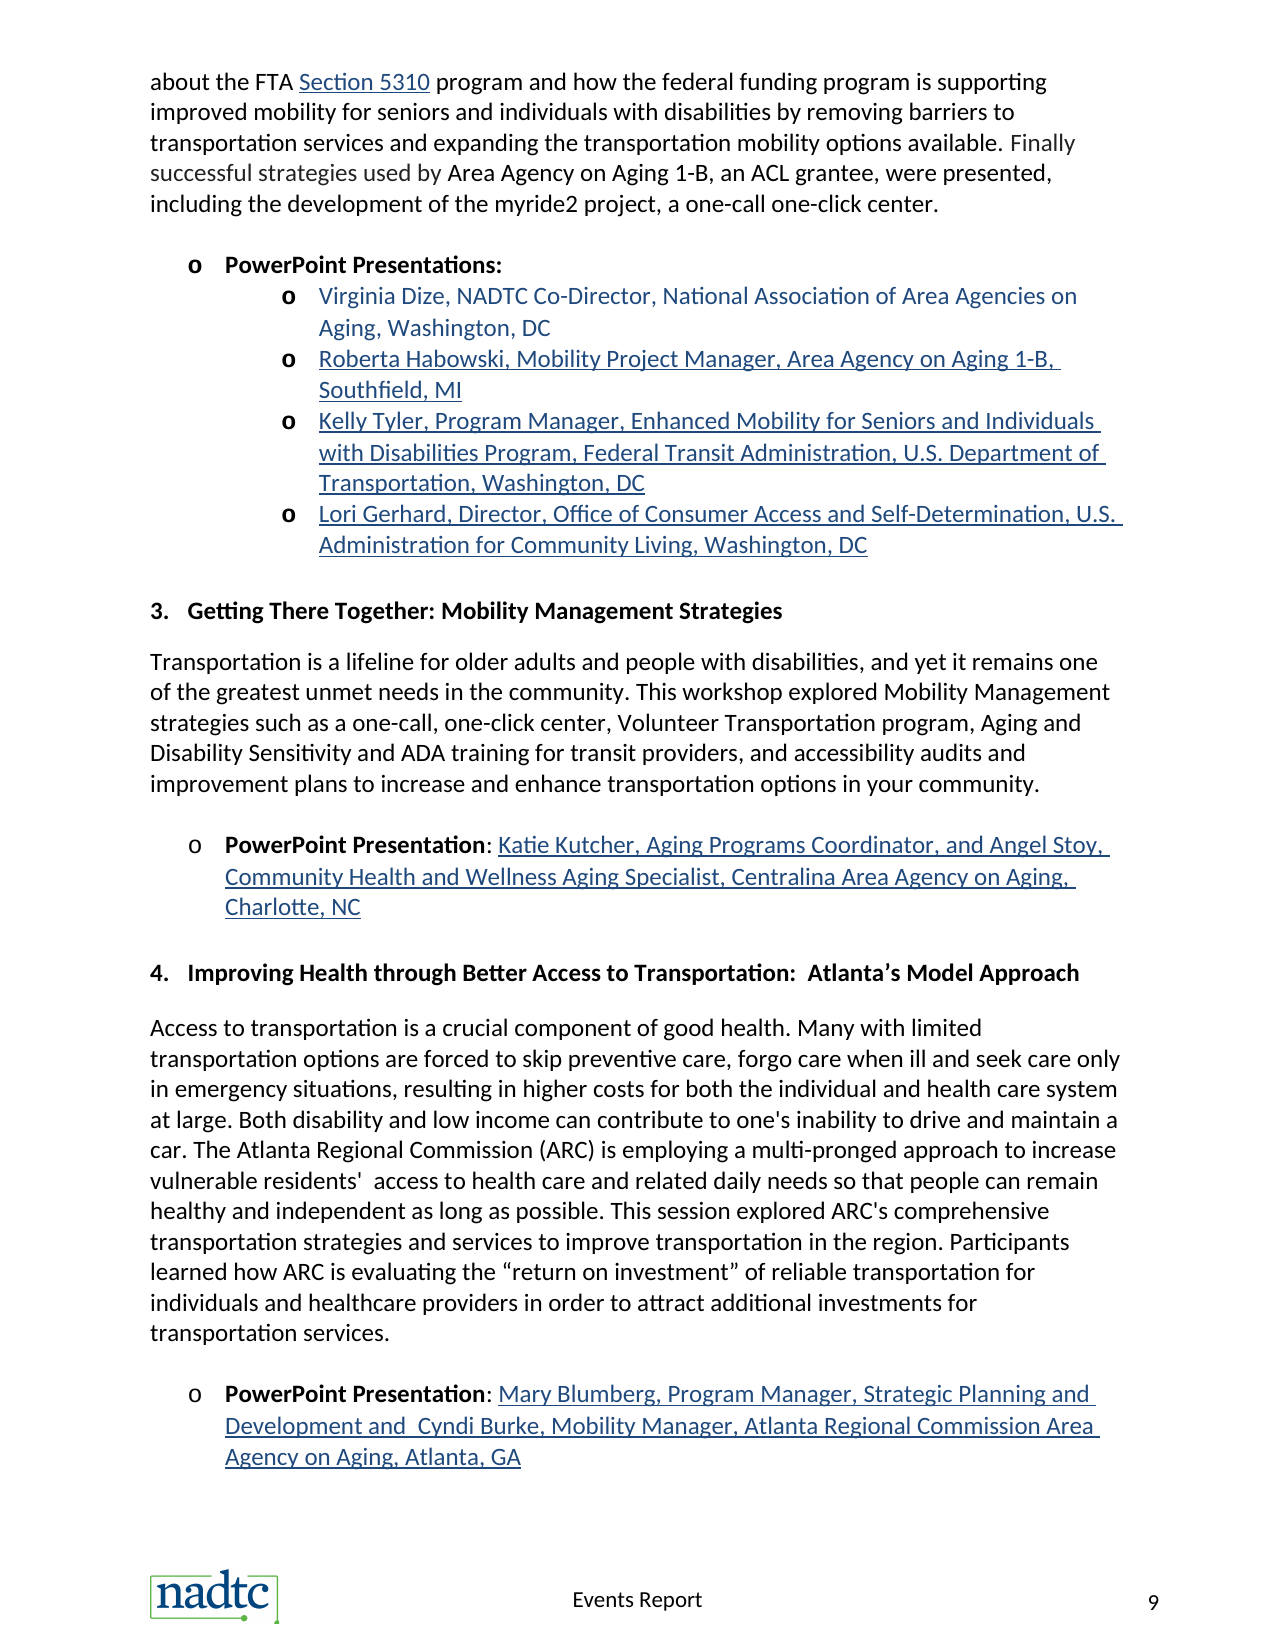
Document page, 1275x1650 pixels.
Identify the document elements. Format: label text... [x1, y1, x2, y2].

list Lori Gerhard, Director, Office of Consumer Access and Self-Determination, U.S. Administration for Community Living, Washington, DC [281, 498, 1125, 560]
list PowerPoint Presentation: Katie Kutcher, Aging Programs Coordinator, and Angel Stoy, Community Health and Wellness Aging Specialist, Centralina Area Agency on Aging, Charlotte, NC [187, 829, 1125, 922]
picture [150, 1565, 279, 1624]
text Access to transportation is a crucial component of good health. Many with limited transportation options are forced to skip preventive care, forgo care when ill and seek care only in emergency situations, resulting in higher costs for both the individual and health care system at large. Both disability and low income can contribute to one's inability to drive and maintain a car. The Atlanta Regional Commission (ARC) is employing a multi-pronged approach to increase vulnerable residents' access to health care and related daily needs so that people can remain healthy and independent as long as possible. This session explored ARC's comprehensive transportation strategies and services to improve transportation in the region. Participants learned how ARC is evaluating the “return on investment” of reliable transportation for individuals and healthcare providers in order to attract additional investments for transportation services. [150, 1012, 1125, 1348]
list Getting There Together: Mobility Management Strategies [150, 595, 1125, 626]
list Roberta Habowski, Mobility Project Manager, Area Agency on Aging 1-B, Southfield, MI [281, 343, 1125, 405]
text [150, 66, 1125, 218]
list Virginia Dize, NADTC Co-Director, National Association of Area Agencies on Aging, Washington, DC [281, 281, 1125, 343]
list PowerPoint Presentations: [187, 249, 1125, 281]
list Improving Health through Better Access to Transportation: Atlanta’s Model Approach [150, 957, 1125, 987]
list Kelly Tyler, Program Manager, Enhanced Mobility for Seniors and Individuals with Disabilities Program, Federal Transit Administration, U.S. Department of Transportation, Washington, DC [281, 405, 1125, 498]
list PowerPoint Presentation: Mary Blumberg, Program Manager, Strategic Planning and Development and Cyndi Burke, Mobility Manager, Atlanta Regional Commission Area Agency on Aging, Atlanta, GA [187, 1378, 1125, 1471]
text Transportation is a lifeline for older adults and people with disabilities, and yet it remains one of the greatest unmet needs in the community. This workshop explored Mobility Management strategies such as a one-call, one-click center, Volunteer Transportation program, Aging and Disability Sensitivity and ADA training for transit providers, and accessibility audits and improvement plans to increase and enhance transportation options in your community. [150, 646, 1125, 799]
